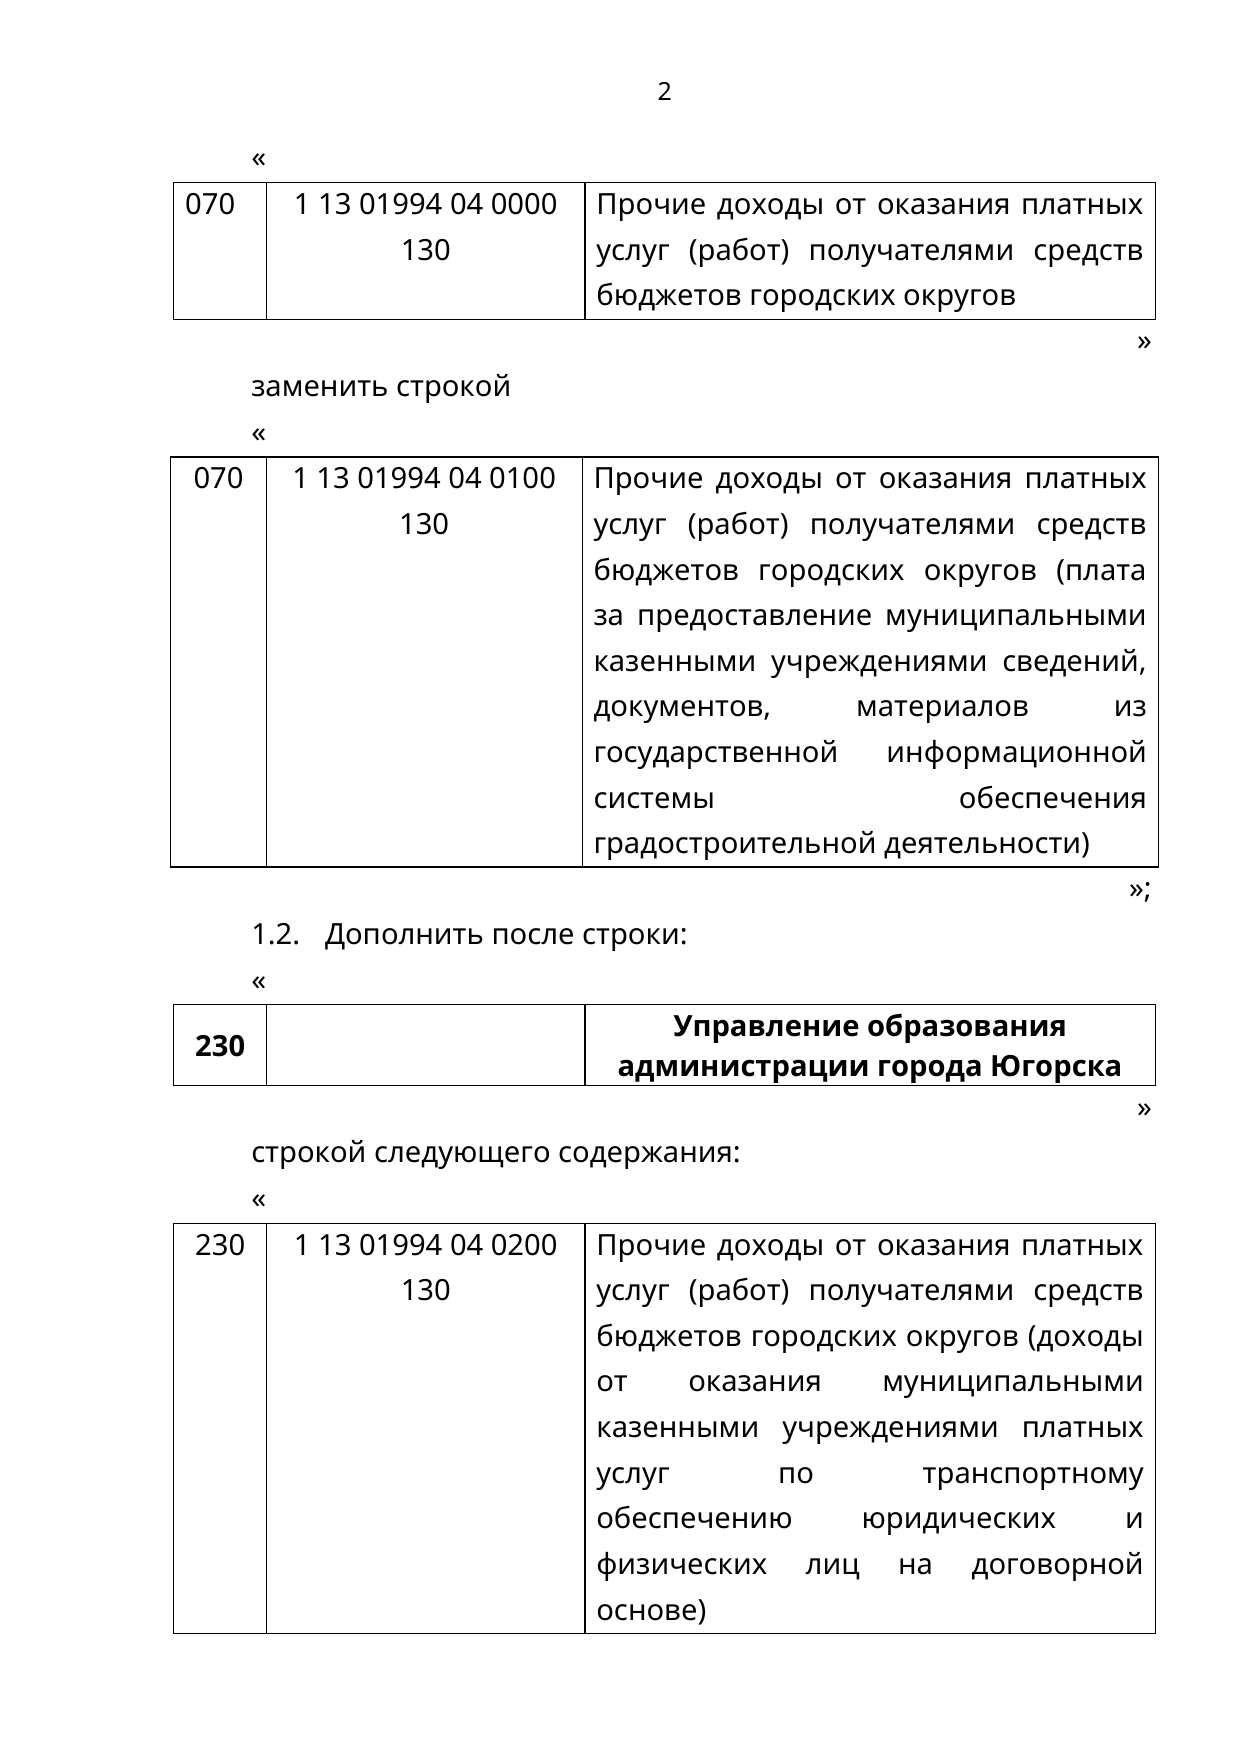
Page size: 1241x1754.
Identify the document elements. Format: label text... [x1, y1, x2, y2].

text заменить строкой [177, 365, 1152, 405]
table_header 070 [171, 458, 266, 866]
text » [177, 1086, 1152, 1126]
list Дополнить после строки: [177, 913, 1152, 953]
text строкой следующего содержания: [177, 1131, 1152, 1171]
table_header 070 [174, 183, 266, 318]
text » [177, 320, 1152, 359]
text « [177, 411, 1152, 451]
text « [177, 1177, 1152, 1217]
table_header 230 [174, 1005, 266, 1085]
table_header 230 [174, 1224, 266, 1633]
text »; [177, 868, 1152, 907]
table_header 1 13 01994 04 0000 130 [267, 183, 584, 318]
table_header Управление образования администрации города Югорска [586, 1005, 1155, 1085]
text « [177, 959, 1152, 998]
text « [177, 137, 1152, 176]
table_header Прочие доходы от оказания платных услуг (работ) получателями средств бюджетов городских округов (плата за предоставление муниципальными казенными учреждениями сведений, документов, материалов из государственной информационной системы обеспечения градостроительной деятельности) [583, 458, 1158, 866]
table_header Прочие доходы от оказания платных услуг (работ) получателями средств бюджетов городских округов [586, 183, 1155, 318]
table_header Прочие доходы от оказания платных услуг (работ) получателями средств бюджетов городских округов (доходы от оказания муниципальными казенными учреждениями платных услуг по транспортному обеспечению юридических и физических лиц на договорной основе) [586, 1224, 1155, 1633]
table_header 1 13 01994 04 0100 130 [267, 458, 582, 866]
table_header 1 13 01994 04 0200 130 [267, 1224, 584, 1633]
table_header [267, 1005, 584, 1085]
